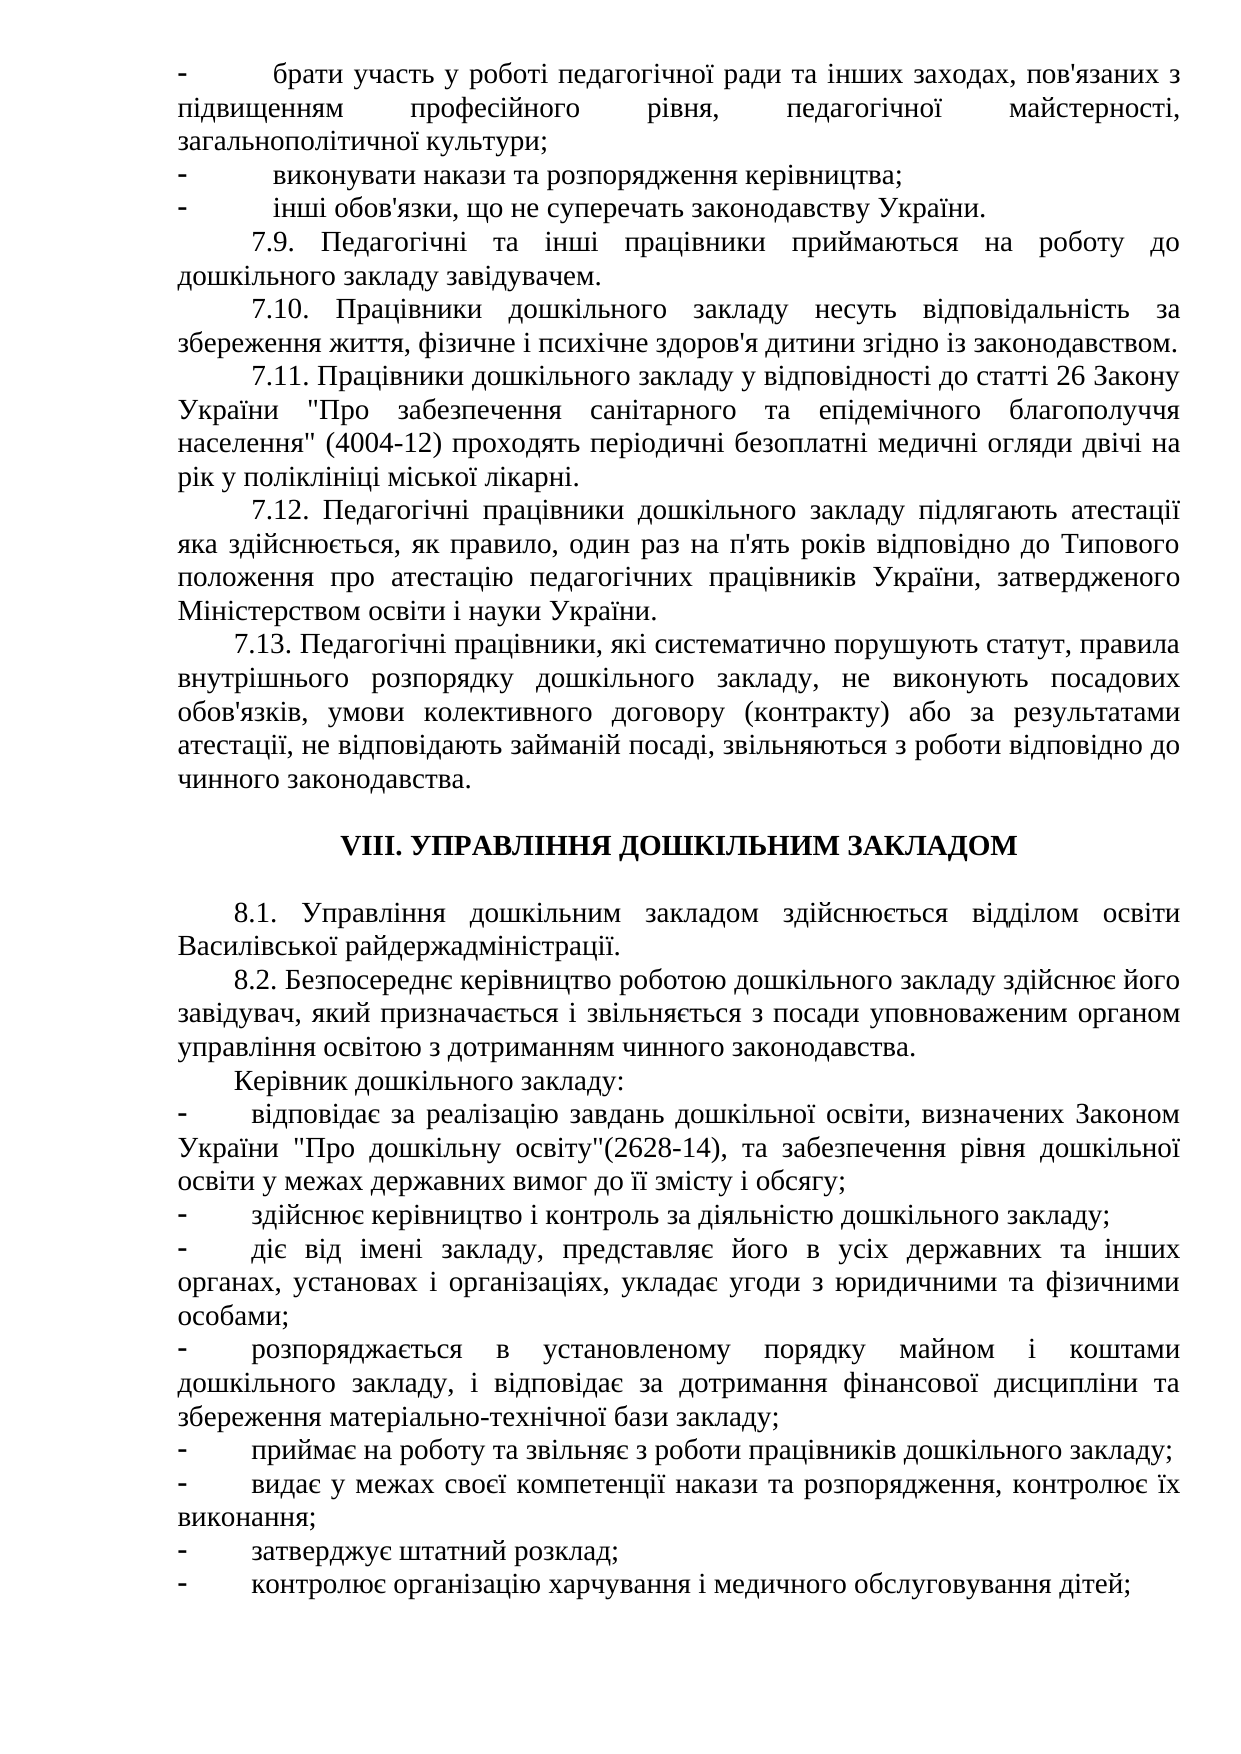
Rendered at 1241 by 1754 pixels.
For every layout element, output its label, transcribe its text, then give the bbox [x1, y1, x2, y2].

list інші обов'язки, що не суперечать законодавству України. [177, 191, 1181, 224]
list приймає на роботу та звільняє з роботи працівників дошкільного закладу; [177, 1432, 1181, 1466]
text Керівник дошкільного закладу: [177, 1063, 1181, 1096]
text 7.9. Педагогічні та інші працівники приймаються на роботу до дошкільного закладу завідувачем. [177, 224, 1181, 291]
text 7.12. Педагогічні працівники дошкільного закладу підлягають атестації яка здійснюється, як правило, один раз на п'ять років відповідно до Типового положення про атестацію педагогічних працівників України, затвердженого Міністерством освіти і науки України. [177, 492, 1181, 627]
list діє від імені закладу, представляє його в усіх державних та інших органах, установах і організаціях, укладає угоди з юридичними та фізичними особами; [177, 1231, 1181, 1331]
list видає у межах своєї компетенції накази та розпорядження, контролює їх виконання; [177, 1466, 1181, 1533]
text 8.1. Управління дошкільним закладом здійснюється відділом освіти Василівської райдержадміністрації. [177, 895, 1181, 962]
text 7.10. Працівники дошкільного закладу несуть відповідальність за збереження життя, фізичне і психічне здоров'я дитини згідно із законодавством. [177, 291, 1181, 358]
list контролює організацію харчування і медичного обслуговування дітей; [177, 1567, 1181, 1600]
list виконувати накази та розпорядження керівництва; [177, 157, 1181, 191]
list відповідає за реалізацію завдань дошкільної освіти, визначених Законом України "Про дошкільну освіту"(2628-14), та забезпечення рівня дошкільної освіти у межах державних вимог до її змісту і обсягу; [177, 1096, 1181, 1197]
list брати участь у роботі педагогічної ради та інших заходах, пов'язаних з підвищенням професійного рівня, педагогічної майстерності, загальнополітичної культури; [177, 56, 1181, 157]
text 7.13. Педагогічні працівники, які систематично порушують статут, правила внутрішнього розпорядку дошкільного закладу, не виконують посадових обов'язків, умови колективного договору (контракту) або за результатами атестації, не відповідають займаній посаді, звільняються з роботи відповідно до чинного законодавства. [177, 627, 1181, 794]
list затверджує штатний розклад; [177, 1533, 1181, 1567]
text 7.11. Працівники дошкільного закладу у відповідності до статті 26 Закону України "Про забезпечення санітарного та епідемічного благополуччя населення" (4004-12) проходять періодичні безоплатні медичні огляди двічі на рік у поліклініці міської лікарні. [177, 358, 1181, 492]
text VIII. УПРАВЛІННЯ ДОШКІЛЬНИМ ЗАКЛАДОМ [177, 828, 1181, 861]
list розпоряджається в установленому порядку майном і коштами дошкільного закладу, і відповідає за дотримання фінансової дисципліни та збереження матеріально-технічної бази закладу; [177, 1331, 1181, 1432]
text 8.2. Безпосереднє керівництво роботою дошкільного закладу здійснює його завідувач, який призначається і звільняється з посади уповноваженим органом управління освітою з дотриманням чинного законодавства. [177, 962, 1181, 1063]
list здійснює керівництво і контроль за діяльністю дошкільного закладу; [177, 1197, 1181, 1231]
